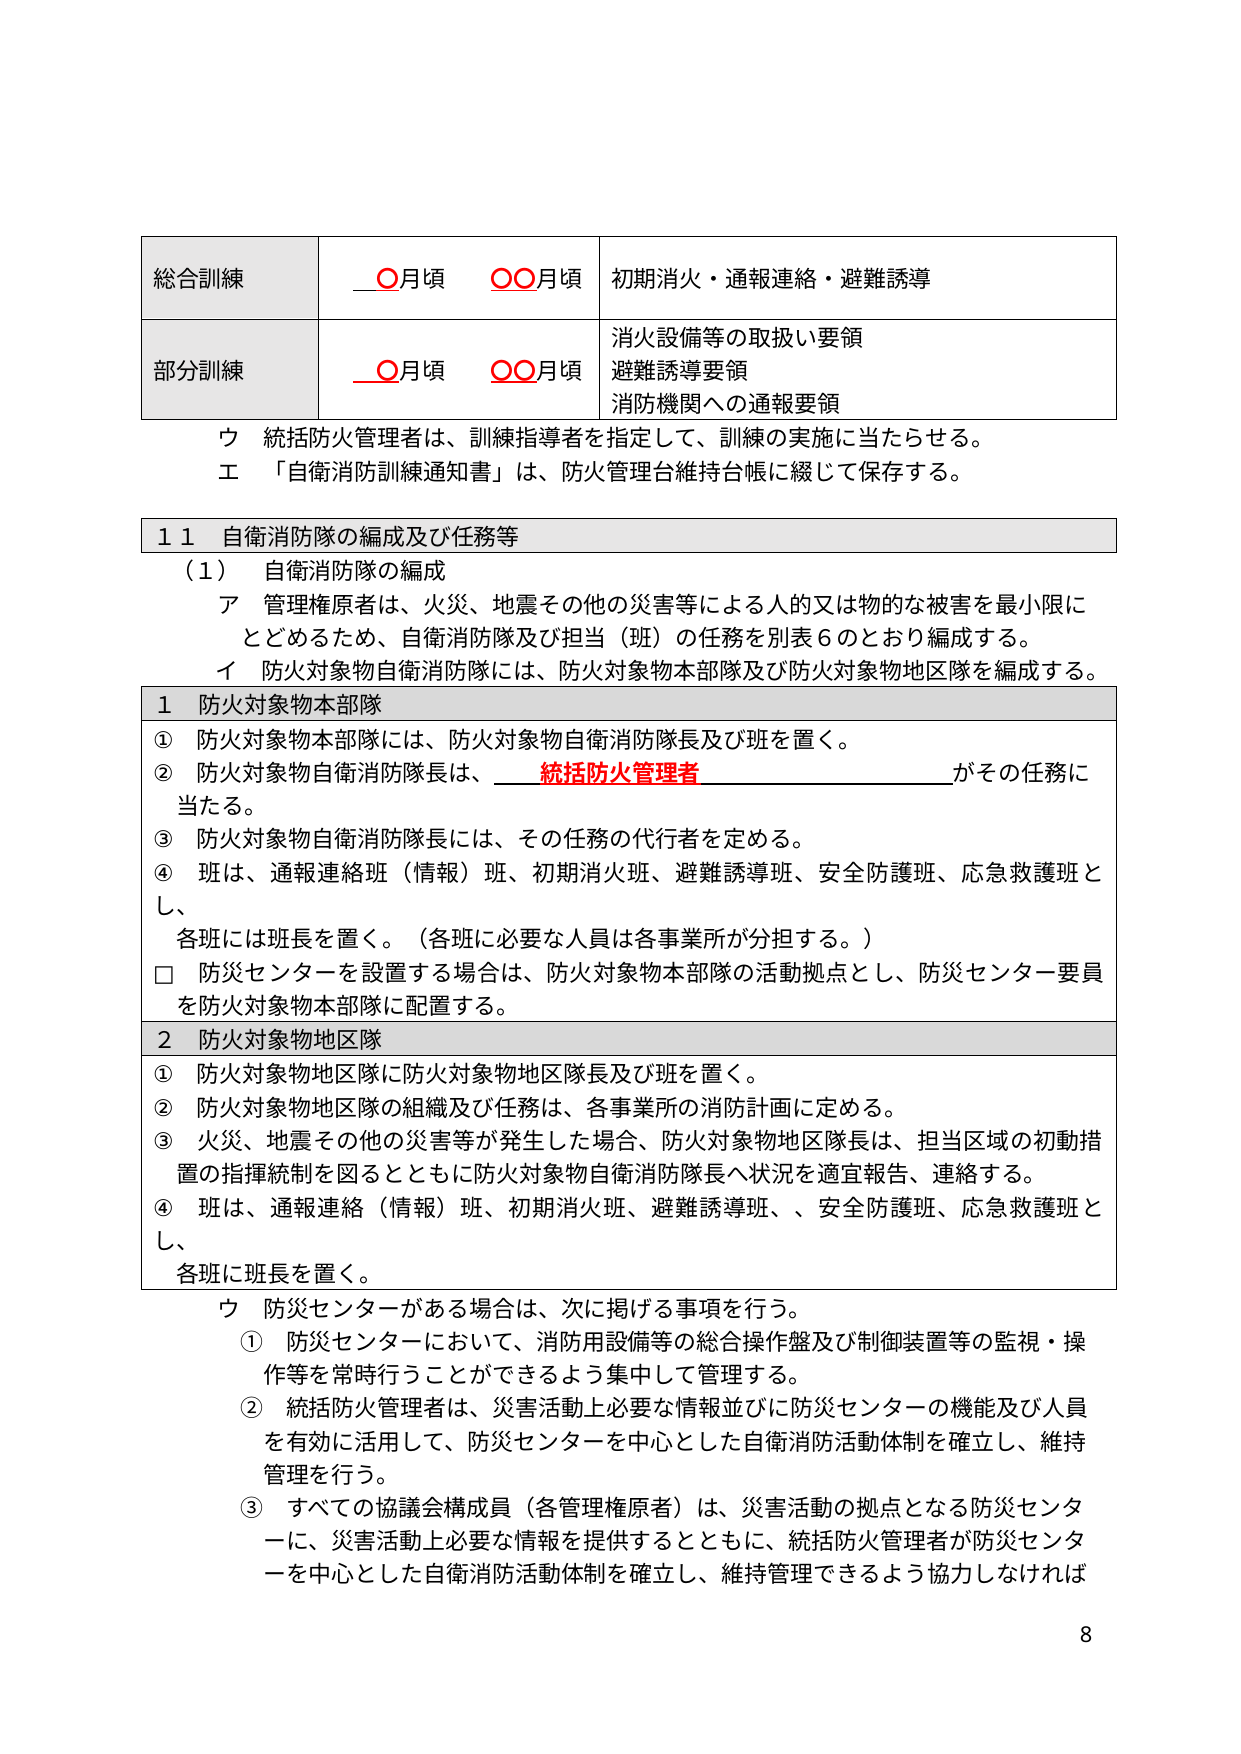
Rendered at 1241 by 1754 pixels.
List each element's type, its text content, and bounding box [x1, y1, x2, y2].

text ーに、災害活動上必要な情報を提供するとともに、統括防火管理者が防災センタ [171, 1523, 1092, 1556]
text ② 統括防火管理者は、災害活動上必要な情報並びに防災センターの機能及び人員 [171, 1390, 1092, 1423]
text ウ 統括防火管理者は、訓練指導者を指定して、訓練の実施に当たらせる。 [171, 420, 1092, 453]
table_cell 総合訓練 [142, 237, 318, 318]
table_cell 〇月頃 〇〇月頃 [319, 320, 599, 419]
text ③ すべての協議会構成員（各管理権原者）は、災害活動の拠点となる防災センタ [171, 1490, 1092, 1523]
text エ 「自衛消防訓練通知書」は、防火管理台維持台帳に綴じて保存する。 [171, 453, 1092, 487]
text 作等を常時行うことができるよう集中して管理する。 [171, 1357, 1092, 1390]
table_cell 部分訓練 [142, 320, 318, 419]
table_cell 消火設備等の取扱い要領 避難誘導要領 消防機関への通報要領 [600, 320, 1116, 419]
table_cell 〇月頃 〇〇月頃 [319, 237, 599, 318]
table_header １ 防火対象物本部隊 [142, 687, 1116, 720]
table_cell ２ 防火対象物地区隊 [142, 1022, 1116, 1055]
text 管理を行う。 [171, 1457, 1092, 1490]
text ーを中心とした自衛消防活動体制を確立し、維持管理できるよう協力しなければ [171, 1556, 1092, 1589]
text ① 防災センターにおいて、消防用設備等の総合操作盤及び制御装置等の監視・操 [171, 1324, 1092, 1357]
text ア 管理権原者は、火災、地震その他の災害等による人的又は物的な被害を最小限に [171, 586, 1092, 620]
table_cell ① 防火対象物本部隊には、防火対象物自衛消防隊長及び班を置く。 ② 防火対象物自衛消防隊長は、 統括防火管理者 がその任務に 当たる。 ③ 防火対象物自衛消防隊長には、その任務の代行者を定める。 ④ 班は、通報連絡班（情報）班、初期消火班、避難誘導班、安全防護班、応急救護班とし、 各班には班長を置く。（各班に必要な人員は各事業所が分担する。） □ 防災センターを設置する場合は、防火対象物本部隊の活動拠点とし、防災センター要員を防火対象物本部隊に配置する。 [142, 721, 1116, 1021]
table_cell ① 防火対象物地区隊に防火対象物地区隊長及び班を置く。 ② 防火対象物地区隊の組織及び任務は、各事業所の消防計画に定める。 ③ 火災、地震その他の災害等が発生した場合、防火対象物地区隊長は、担当区域の初動措置の指揮統制を図るとともに防火対象物自衛消防隊長へ状況を適宜報告、連絡する。 ④ 班は、通報連絡（情報）班、初期消火班、避難誘導班、、安全防護班、応急救護班とし、 各班に班長を置く。 [142, 1056, 1116, 1289]
text イ 防火対象物自衛消防隊には、防火対象物本部隊及び防火対象物地区隊を編成する。 [215, 653, 1092, 686]
text とどめるため、自衛消防隊及び担当（班）の任務を別表６のとおり編成する。 [171, 620, 1092, 653]
text を有効に活用して、防災センターを中心とした自衛消防活動体制を確立し、維持 [171, 1423, 1092, 1457]
text （１） 自衛消防隊の編成 [171, 553, 1092, 586]
text ウ 防災センターがある場合は、次に掲げる事項を行う。 [171, 1290, 1092, 1324]
table_header １１ 自衛消防隊の編成及び任務等 [142, 519, 1116, 552]
table_cell 初期消火・通報連絡・避難誘導 [600, 237, 1116, 318]
